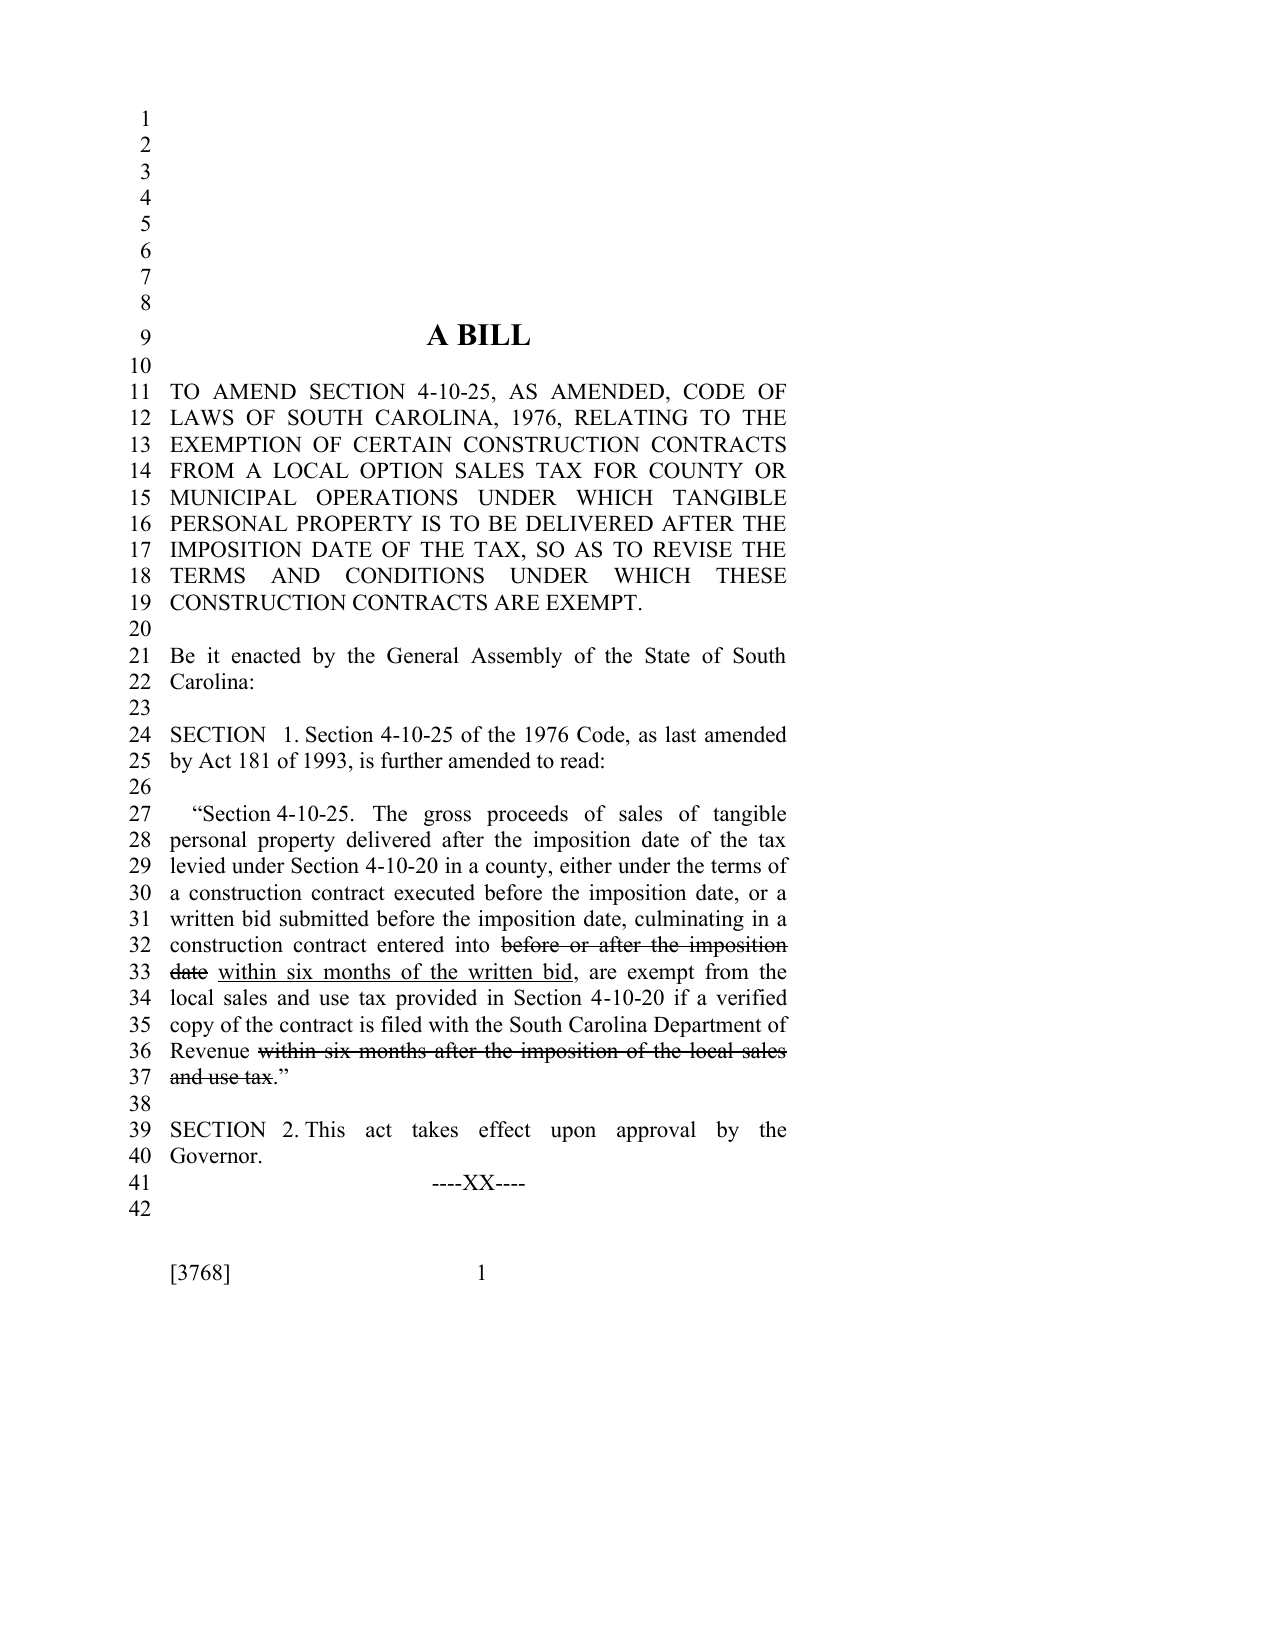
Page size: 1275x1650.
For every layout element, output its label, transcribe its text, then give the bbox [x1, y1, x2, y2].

text Be it enacted by the General Assembly of the State of South Carolina: [169, 642, 787, 694]
text SECTION 1. Section 4-10-25 of the 1976 Code, as last amended by Act 181 of 1993, is further amended to read: [169, 721, 787, 773]
text “Section 4-10-25. The gross proceeds of sales of tangible personal property delivered after the imposition date of the tax levied under Section 4-10-20 in a county, either under the terms of a construction contract executed before the imposition date, or a written bid submitted before the imposition date, culminating in a construction contract entered into before or after the imposition date within six months of the written bid, are exempt from the local sales and use tax provided in Section 4-10-20 if a verified copy of the contract is filed with the South Carolina Department of Revenue within six months after the imposition of the local sales and use tax.” [169, 800, 787, 1090]
text SECTION 2. This act takes effect upon approval by the Governor. [169, 1116, 787, 1169]
text ----XX---- [169, 1169, 787, 1195]
text A BILL [169, 316, 787, 352]
text TO AMEND SECTION 4-10-25, AS AMENDED, CODE OF LAWS OF SOUTH CAROLINA, 1976, RELATING TO THE EXEMPTION OF CERTAIN CONSTRUCTION CONTRACTS FROM A LOCAL OPTION SALES TAX FOR COUNTY OR MUNICIPAL OPERATIONS UNDER WHICH TANGIBLE PERSONAL PROPERTY IS TO BE DELIVERED AFTER THE IMPOSITION DATE OF THE TAX, SO AS TO REVISE THE TERMS AND CONDITIONS UNDER WHICH THESE CONSTRUCTION CONTRACTS ARE EXEMPT. [169, 378, 787, 615]
